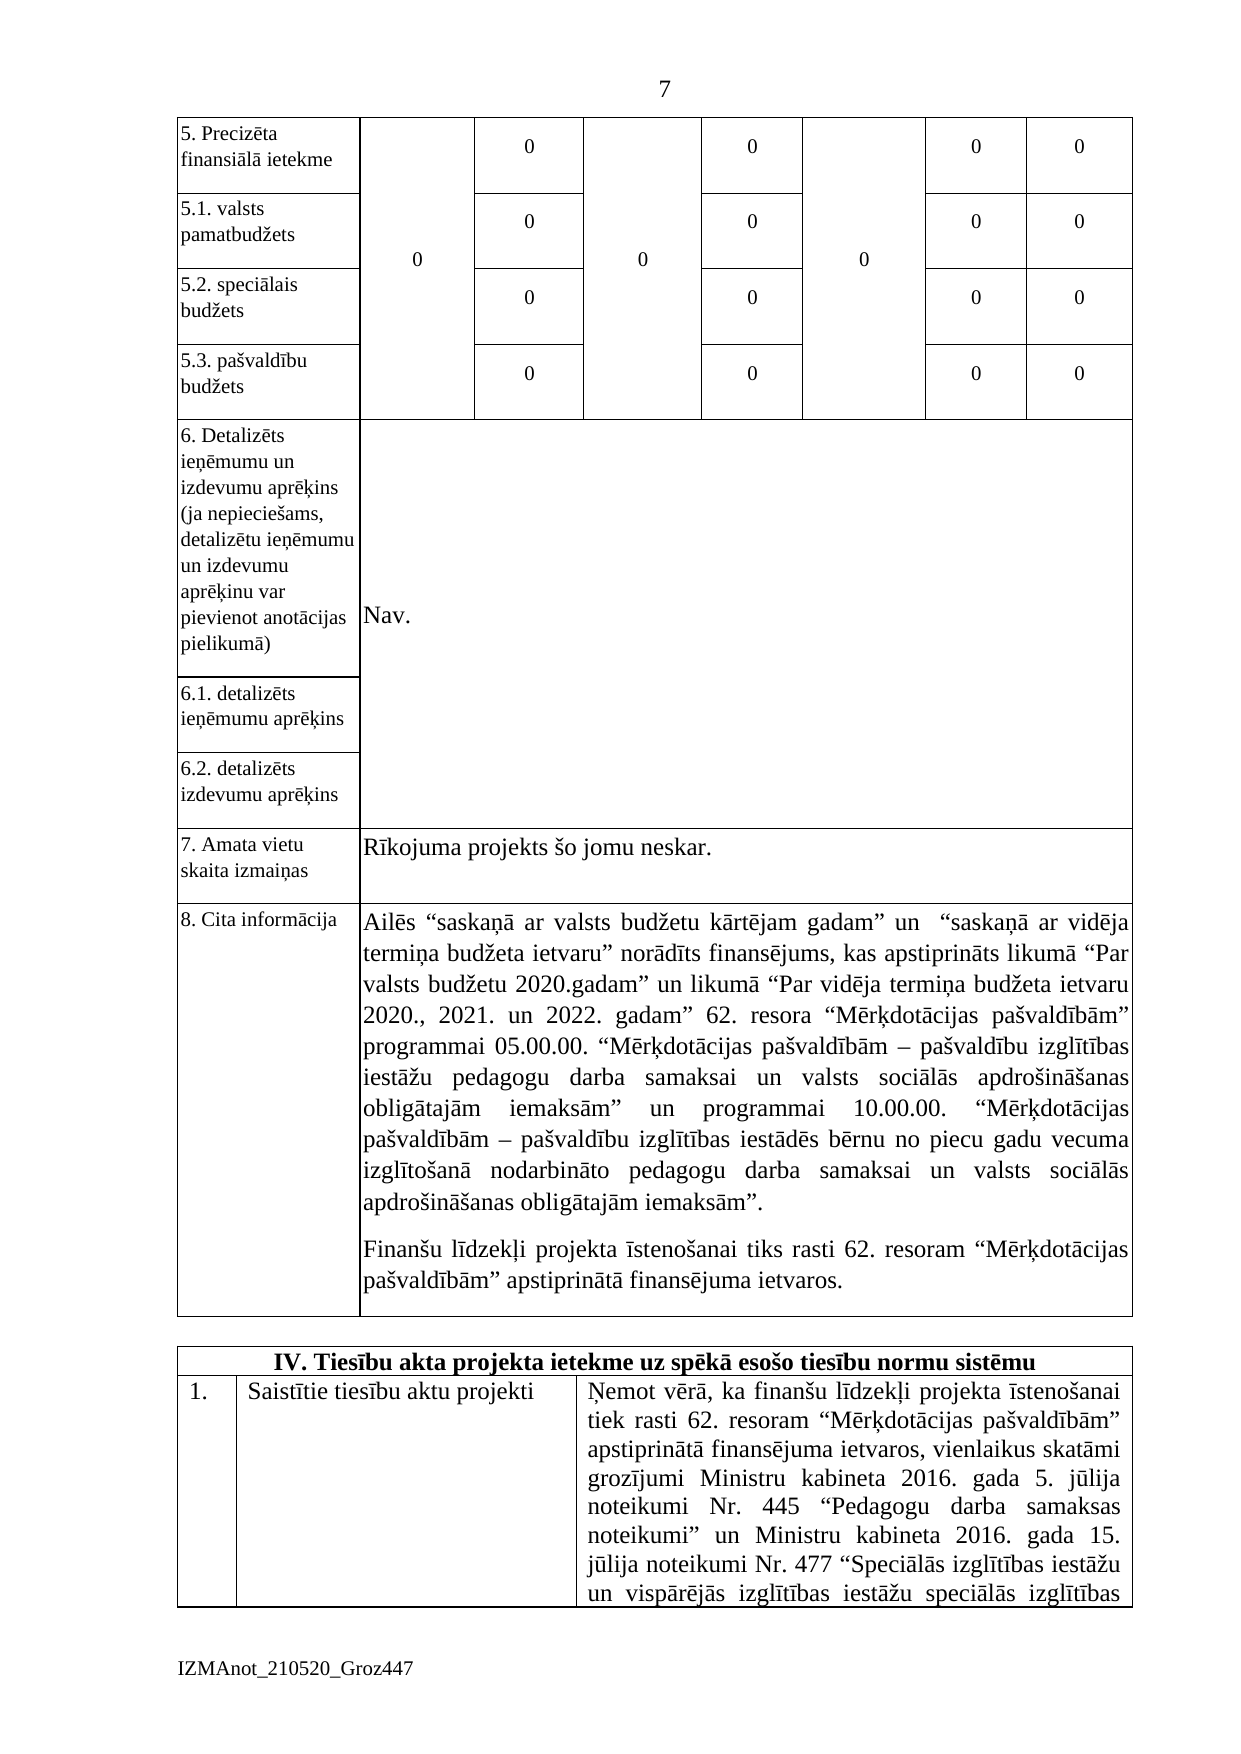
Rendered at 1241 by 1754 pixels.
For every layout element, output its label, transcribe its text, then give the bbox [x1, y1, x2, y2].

table_cell 0 [702, 194, 802, 268]
table_cell 0 [1027, 269, 1132, 344]
table_cell 0 [926, 345, 1026, 419]
table_cell Rīkojuma projekts šo jomu neskar. [361, 829, 1132, 903]
table_cell 0 [926, 118, 1026, 192]
table_cell Ailēs “saskaņā ar valsts budžetu kārtējam gadam” un “saskaņā ar vidēja termiņa budžeta ietvaru” norādīts finansējums, kas apstiprināts likumā “Par valsts budžetu 2020.gadam” un likumā “Par vidēja termiņa budžeta ietvaru 2020., 2021. un 2022. gadam” 62. resora “Mērķdotācijas pašvaldībām” programmai 05.00.00. “Mērķdotācijas pašvaldībām – pašvaldību izglītības iestāžu pedagogu darba samaksai un valsts sociālās apdrošināšanas obligātajām iemaksām” un programmai 10.00.00. “Mērķdotācijas pašvaldībām – pašvaldību izglītības iestādēs bērnu no piecu gadu vecuma izglītošanā nodarbināto pedagogu darba samaksai un valsts sociālās apdrošināšanas obligātajām iemaksām”. Finanšu līdzekļi projekta īstenošanai tiks rasti 62. resoram “Mērķdotācijas pašvaldībām” apstiprinātā finansējuma ietvaros. [361, 904, 1132, 1316]
table_cell 5.3. pašvaldību budžets [178, 345, 359, 419]
table_cell 0 [702, 345, 802, 419]
table_cell 8. Cita informācija [178, 904, 359, 1316]
table_cell 0 [475, 118, 583, 192]
table_cell 6.2. detalizēts izdevumu aprēķins [178, 753, 359, 828]
table_cell Nav. [361, 420, 1132, 828]
table_cell 6.1. detalizēts ieņēmumu aprēķins [178, 678, 359, 752]
table_cell 0 [926, 194, 1026, 268]
table_cell 7. Amata vietu skaita izmaiņas [178, 829, 359, 903]
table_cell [237, 1376, 576, 1606]
table_cell 0 [475, 345, 583, 419]
table_cell 0 [803, 118, 925, 419]
table_cell 0 [475, 194, 583, 268]
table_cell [577, 1376, 1132, 1606]
table_cell 0 [475, 269, 583, 344]
table_cell 0 [702, 118, 802, 192]
table_cell 0 [1027, 118, 1132, 192]
table_header IV. Tiesību akta projekta ietekme uz spēkā esošo tiesību normu sistēmu [178, 1347, 1132, 1375]
table_cell 6. Detalizēts ieņēmumu un izdevumu aprēķins (ja nepieciešams, detalizētu ieņēmumu un izdevumu aprēķinu var pievienot anotācijas pielikumā) [178, 420, 359, 676]
table_cell 0 [361, 118, 474, 419]
table_cell 0 [584, 118, 701, 419]
table_cell 0 [1027, 194, 1132, 268]
table_cell 5.2. speciālais budžets [178, 269, 359, 344]
table_cell 0 [702, 269, 802, 344]
table_cell 5. Precizēta finansiālā ietekme [178, 118, 359, 192]
table_cell 5.1. valsts pamatbudžets [178, 194, 359, 268]
table_cell 0 [1027, 345, 1132, 419]
table_cell 0 [926, 269, 1026, 344]
table_cell 1. [178, 1376, 236, 1606]
